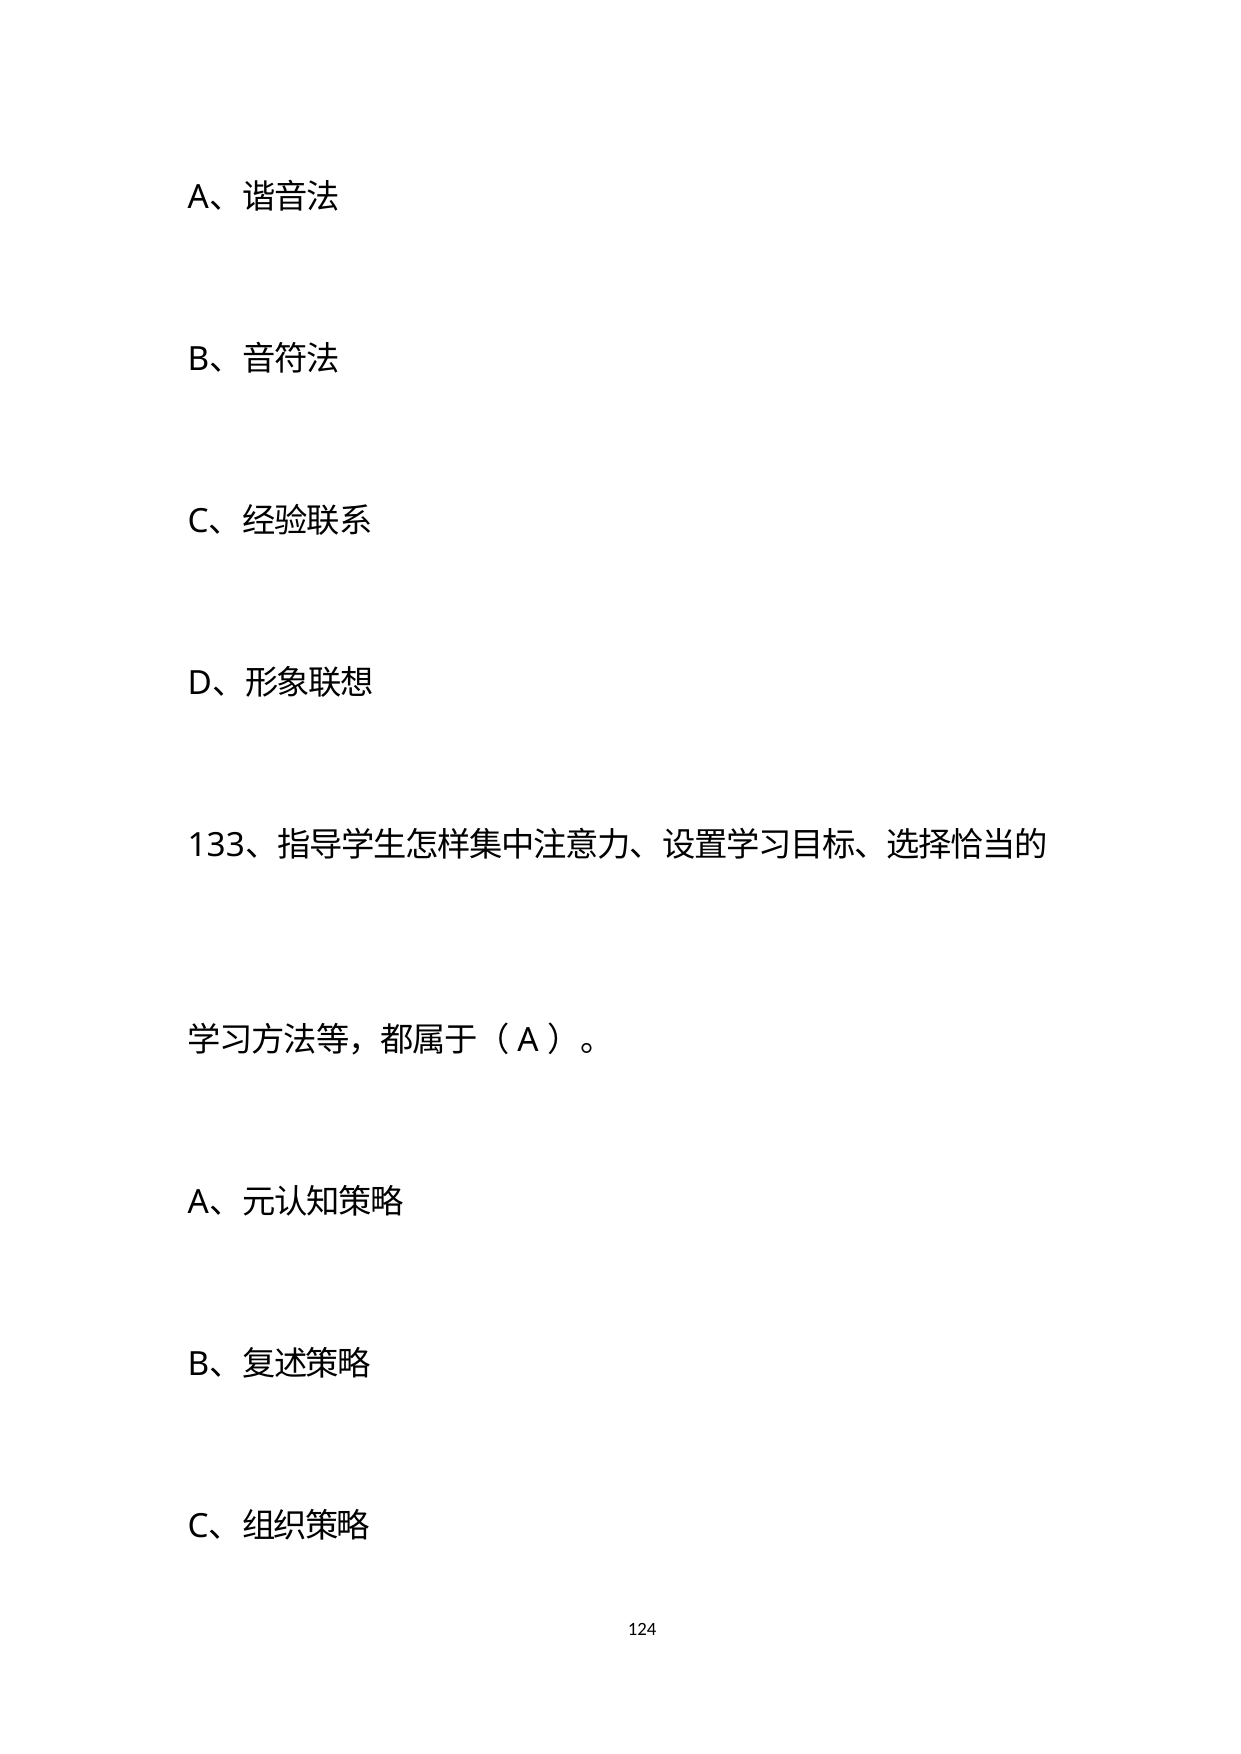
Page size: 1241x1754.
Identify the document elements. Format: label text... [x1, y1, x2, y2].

text C、组织策略 [187, 1490, 1053, 1555]
text A、元认知策略 [187, 1166, 1053, 1231]
text B、复述策略 [187, 1328, 1053, 1393]
text A、谐音法 [187, 162, 1053, 227]
text 133、指导学生怎样集中注意力、设置学习目标、选择恰当的学习方法等，都属于（ A ）。 [187, 809, 1053, 1069]
text C、经验联系 [187, 486, 1053, 551]
text D、形象联想 [187, 648, 1053, 713]
text B、音符法 [187, 324, 1053, 389]
